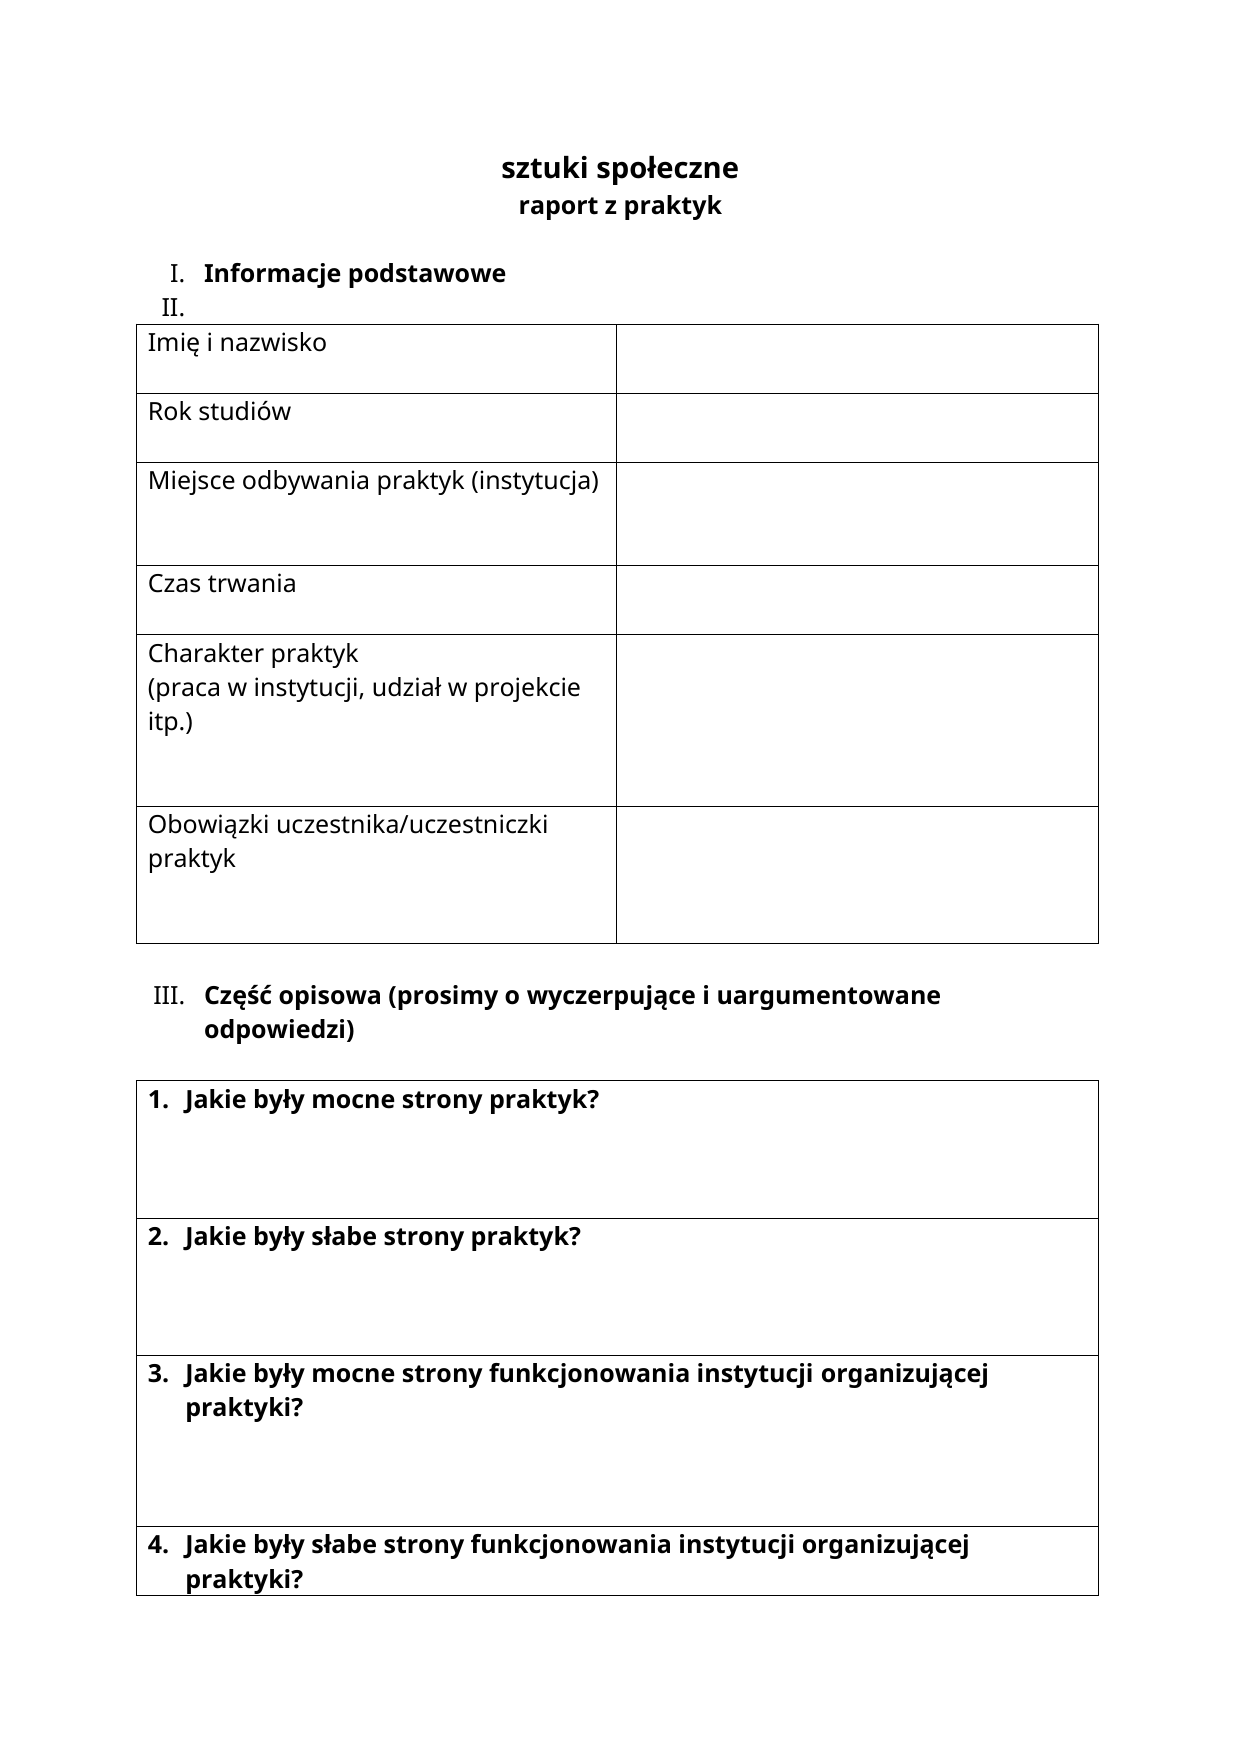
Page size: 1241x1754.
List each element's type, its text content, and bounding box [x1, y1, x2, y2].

table_cell Jakie były słabe strony praktyk? [137, 1219, 1098, 1355]
table_header Jakie były mocne strony praktyk? [137, 1081, 1098, 1217]
table_cell Obowiązki uczestnika/uczestniczki praktyk [137, 807, 616, 943]
table_cell Jakie były mocne strony funkcjonowania instytucji organizującej praktyki? [137, 1356, 1098, 1526]
table_cell Czas trwania [137, 566, 616, 634]
table_cell Charakter praktyk (praca w instytucji, udział w projekcie itp.) [137, 635, 616, 806]
table_header [617, 325, 1098, 393]
table_cell Rok studiów [137, 394, 616, 462]
list Informacje podstawowe [185, 255, 1093, 289]
table_cell Miejsce odbywania praktyk (instytucja) [137, 463, 616, 565]
text sztuki społeczne [148, 148, 1093, 187]
list Część opisowa (prosimy o wyczerpujące i uargumentowane odpowiedzi) [185, 978, 1093, 1046]
table_cell [617, 635, 1098, 806]
text raport z praktyk [148, 187, 1093, 221]
table_cell [617, 463, 1098, 565]
table_cell [617, 394, 1098, 462]
table_cell [617, 566, 1098, 634]
table_header Imię i nazwisko [137, 325, 616, 393]
table_cell [617, 807, 1098, 943]
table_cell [137, 1527, 1098, 1595]
